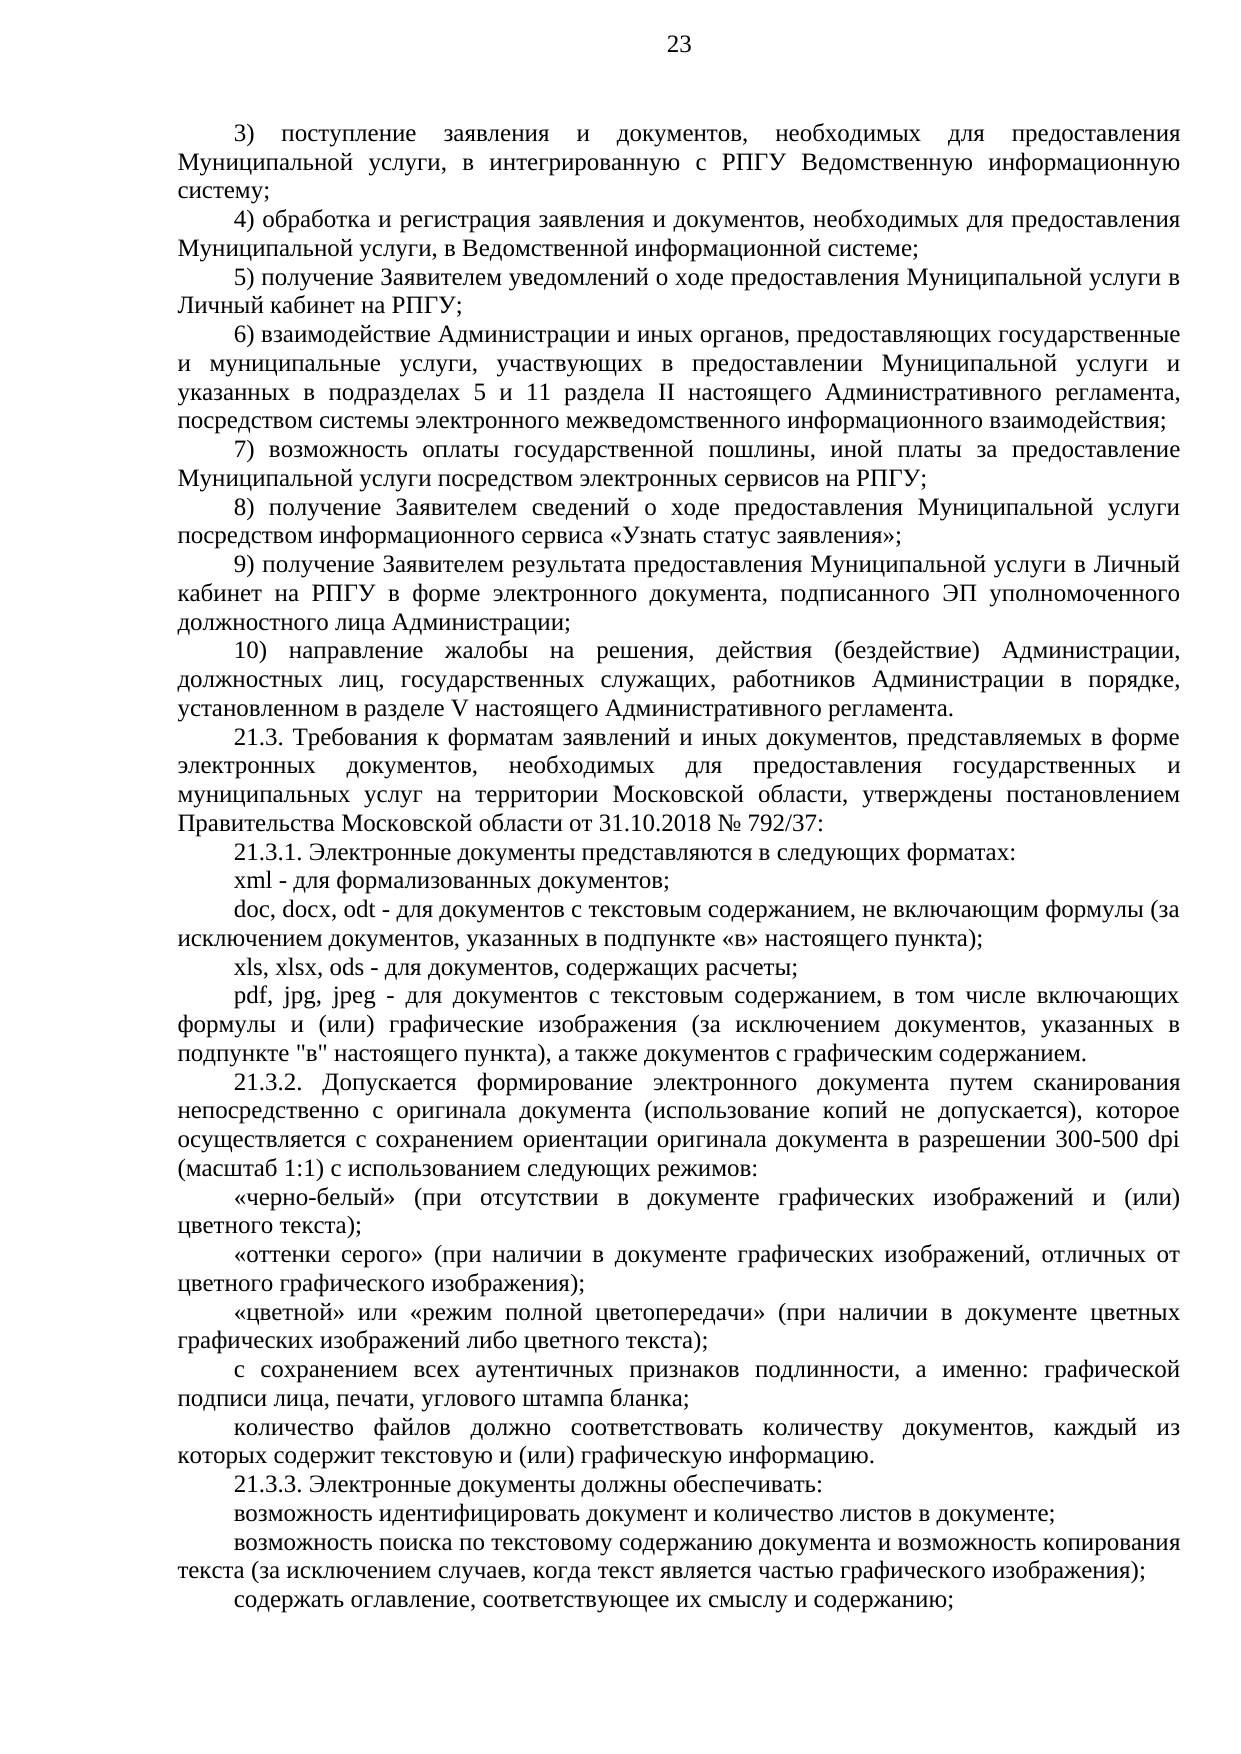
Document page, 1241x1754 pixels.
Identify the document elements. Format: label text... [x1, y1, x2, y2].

text «черно-белый» (при отсутствии в документе графических изображений и (или) цветного текста); [177, 1182, 1181, 1239]
text возможность поиска по текстовому содержанию документа и возможность копирования текста (за исключением случаев, когда текст является частью графического изображения); [177, 1527, 1181, 1584]
text xls, xlsx, ods - для документов, содержащих расчеты; [177, 952, 1181, 981]
text pdf, jpg, jpeg - для документов с текстовым содержанием, в том числе включающих формулы и (или) графические изображения (за исключением документов, указанных в подпункте "в" настоящего пункта), а также документов с графическим содержанием. [177, 981, 1181, 1067]
text 3) поступление заявления и документов, необходимых для предоставления Муниципальной услуги, в интегрированную с РПГУ Ведомственную информационную систему; [177, 118, 1181, 204]
text xml - для формализованных документов; [177, 866, 1181, 894]
text 21.3. Требования к форматам заявлений и иных документов, представляемых в форме электронных документов, необходимых для предоставления государственных и муниципальных услуг на территории Московской области, утверждены постановлением Правительства Московской области от 31.10.2018 № 792/37: [177, 722, 1181, 837]
text «цветной» или «режим полной цветопередачи» (при наличии в документе цветных графических изображений либо цветного текста); [177, 1297, 1181, 1354]
text возможность идентифицировать документ и количество листов в документе; [177, 1498, 1181, 1527]
text «оттенки серого» (при наличии в документе графических изображений, отличных от цветного графического изображения); [177, 1239, 1181, 1297]
text 21.3.3. Электронные документы должны обеспечивать: [177, 1469, 1181, 1498]
text 8) получение Заявителем сведений о ходе предоставления Муниципальной услуги посредством информационного сервиса «Узнать статус заявления»; [177, 492, 1181, 549]
text 9) получение Заявителем результата предоставления Муниципальной услуги в Личный кабинет на РПГУ в форме электронного документа, подписанного ЭП уполномоченного должностного лица Администрации; [177, 549, 1181, 636]
text 21.3.2. Допускается формирование электронного документа путем сканирования непосредственно с оригинала документа (использование копий не допускается), которое осуществляется с сохранением ориентации оригинала документа в разрешении 300-500 dpi (масштаб 1:1) с использованием следующих режимов: [177, 1067, 1181, 1182]
text с сохранением всех аутентичных признаков подлинности, а именно: графической подписи лица, печати, углового штампа бланка; [177, 1354, 1181, 1412]
text 10) направление жалобы на решения, действия (бездействие) Администрации, должностных лиц, государственных служащих, работников Администрации в порядке, установленном в разделе V настоящего Административного регламента. [177, 636, 1181, 722]
text 5) получение Заявителем уведомлений о ходе предоставления Муниципальной услуги в Личный кабинет на РПГУ; [177, 262, 1181, 319]
text содержать оглавление, соответствующее их смыслу и содержанию; [177, 1584, 1181, 1613]
text 4) обработка и регистрация заявления и документов, необходимых для предоставления Муниципальной услуги, в Ведомственной информационной системе; [177, 204, 1181, 262]
text doc, docx, odt - для документов с текстовым содержанием, не включающим формулы (за исключением документов, указанных в подпункте «в» настоящего пункта); [177, 894, 1181, 952]
text 21.3.1. Электронные документы представляются в следующих форматах: [177, 837, 1181, 866]
text 7) возможность оплаты государственной пошлины, иной платы за предоставление Муниципальной услуги посредством электронных сервисов на РПГУ; [177, 434, 1181, 492]
text количество файлов должно соответствовать количеству документов, каждый из которых содержит текстовую и (или) графическую информацию. [177, 1412, 1181, 1469]
text 6) взаимодействие Администрации и иных органов, предоставляющих государственные и муниципальные услуги, участвующих в предоставлении Муниципальной услуги и указанных в подразделах 5 и 11 раздела II настоящего Административного регламента, посредством системы электронного межведомственного информационного взаимодействия; [177, 319, 1181, 434]
